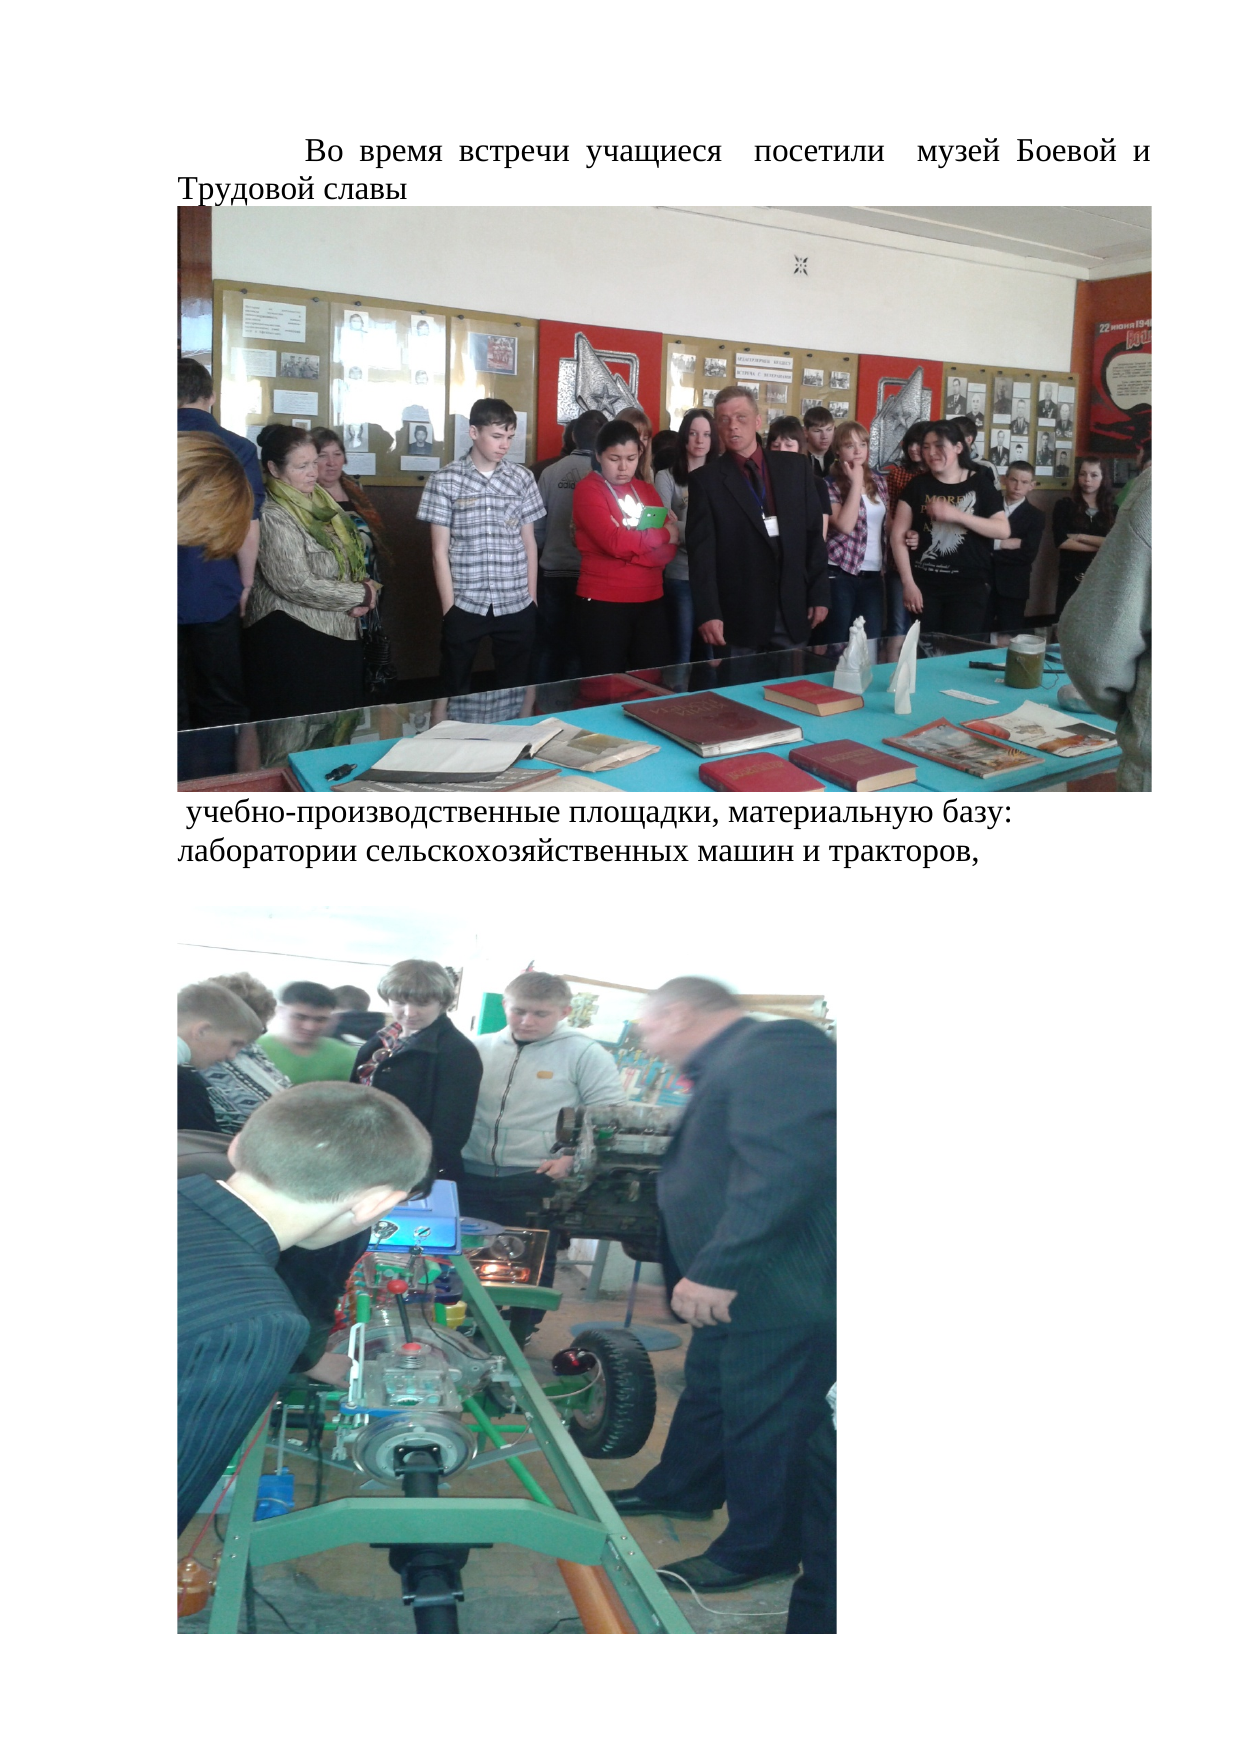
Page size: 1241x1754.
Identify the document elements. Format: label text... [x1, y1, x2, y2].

picture [177, 206, 1152, 792]
picture [177, 906, 837, 1634]
text лаборатории сельскохозяйственных машин и тракторов, [177, 830, 1152, 868]
text учебно-производственные площадки, материальную базу: [177, 792, 1152, 830]
text Во время встречи учащиеся посетили музей Боевой и Трудовой славы [177, 130, 1152, 206]
